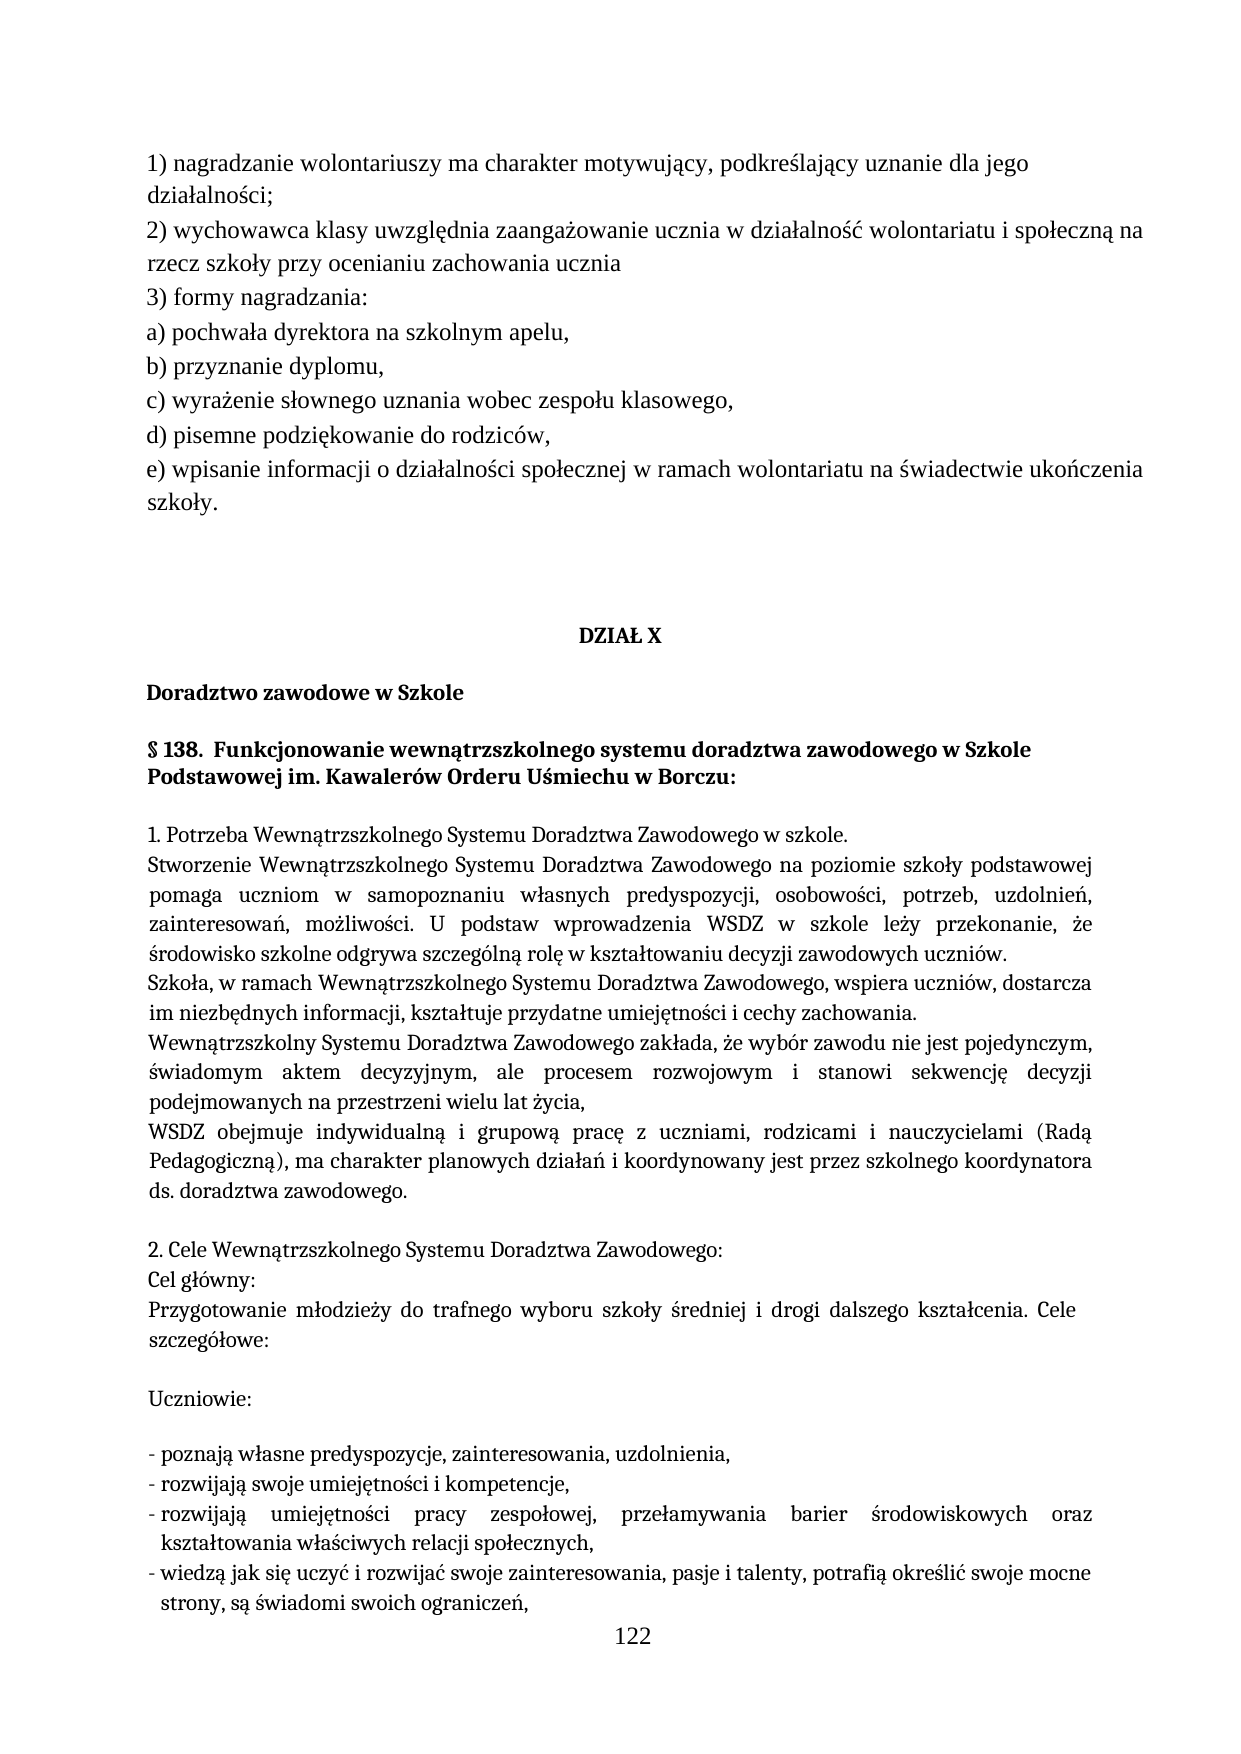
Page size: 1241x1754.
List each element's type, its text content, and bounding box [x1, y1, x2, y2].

list wiedzą jak się uczyć i rozwijać swoje zainteresowania, pasje i talenty, potrafią określić swoje mocne strony, są świadomi swoich ograniczeń, [148, 1560, 1093, 1616]
text e) wpisanie informacji o działalności społecznej w ramach wolontariatu na świadectwie ukończenia szkoły. [146, 454, 1149, 516]
text Stworzenie Wewnątrzszkolnego Systemu Doradztwa Zawodowego na poziomie szkoły podstawowej pomaga uczniom w samopoznaniu własnych predyspozycji, osobowości, potrzeb, uzdolnień, zainteresowań, możliwości. U podstaw wprowadzenia WSDZ w szkole leży przekonanie, że środowisko szkolne odgrywa szczególną rolę w kształtowaniu decyzji zawodowych uczniów. [148, 852, 1093, 967]
text 1. Potrzeba Wewnątrzszkolnego Systemu Doradztwa Zawodowego w szkole. [148, 822, 1093, 848]
text 2) wychowawca klasy uwzględnia zaangażowanie ucznia w działalność wolontariatu i społeczną na rzecz szkoły przy ocenianiu zachowania ucznia [146, 215, 1149, 277]
text Cel główny: [148, 1267, 1093, 1293]
text c) wyrażenie słownego uznania wobec zespołu klasowego, [146, 386, 1149, 414]
text Wewnątrzszkolny Systemu Doradztwa Zawodowego zakłada, że wybór zawodu nie jest pojedynczym, świadomym aktem decyzyjnym, ale procesem rozwojowym i stanowi sekwencję decyzji podejmowanych na przestrzeni wielu lat życia, [148, 1029, 1093, 1115]
text 2. Cele Wewnątrzszkolnego Systemu Doradztwa Zawodowego: [148, 1237, 1093, 1263]
list poznają własne predyspozycje, zainteresowania, uzdolnienia, [148, 1441, 1093, 1467]
text d) pisemne podziękowanie do rodziców, [146, 420, 1149, 449]
text 3) formy nagradzania: [146, 282, 1149, 311]
text Przygotowanie młodzieży do trafnego wyboru szkoły średniej i drogi dalszego kształcenia. Cele szczegółowe: [148, 1297, 1078, 1353]
text § 138. Funkcjonowanie wewnątrzszkolnego systemu doradztwa zawodowego w Szkole Podstawowej im. Kawalerów Orderu Uśmiechu w Borczu: [146, 736, 1149, 790]
text WSDZ obejmuje indywidualną i grupową pracę z uczniami, rodzicami i nauczycielami (Radą Pedagogiczną), ma charakter planowych działań i koordynowany jest przez szkolnego koordynatora ds. doradztwa zawodowego. [148, 1118, 1093, 1204]
list rozwijają umiejętności pracy zespołowej, przełamywania barier środowiskowych oraz kształtowania właściwych relacji społecznych, [148, 1500, 1093, 1556]
text 1) nagradzanie wolontariuszy ma charakter motywujący, podkreślający uznanie dla jego działalności; [146, 148, 1149, 209]
text Szkoła, w ramach Wewnątrzszkolnego Systemu Doradztwa Zawodowego, wspiera uczniów, dostarcza im niezbędnych informacji, kształtuje przydatne umiejętności i cechy zachowania. [148, 970, 1093, 1026]
subtitle DZIAŁ X [134, 623, 1106, 649]
text a) pochwała dyrektora na szkolnym apelu, [146, 317, 1149, 346]
text Doradztwo zawodowe w Szkole [146, 679, 1149, 706]
text b) przyznanie dyplomu, [146, 351, 1149, 380]
list rozwijają swoje umiejętności i kompetencje, [148, 1471, 1093, 1497]
text Uczniowie: [148, 1385, 1093, 1412]
